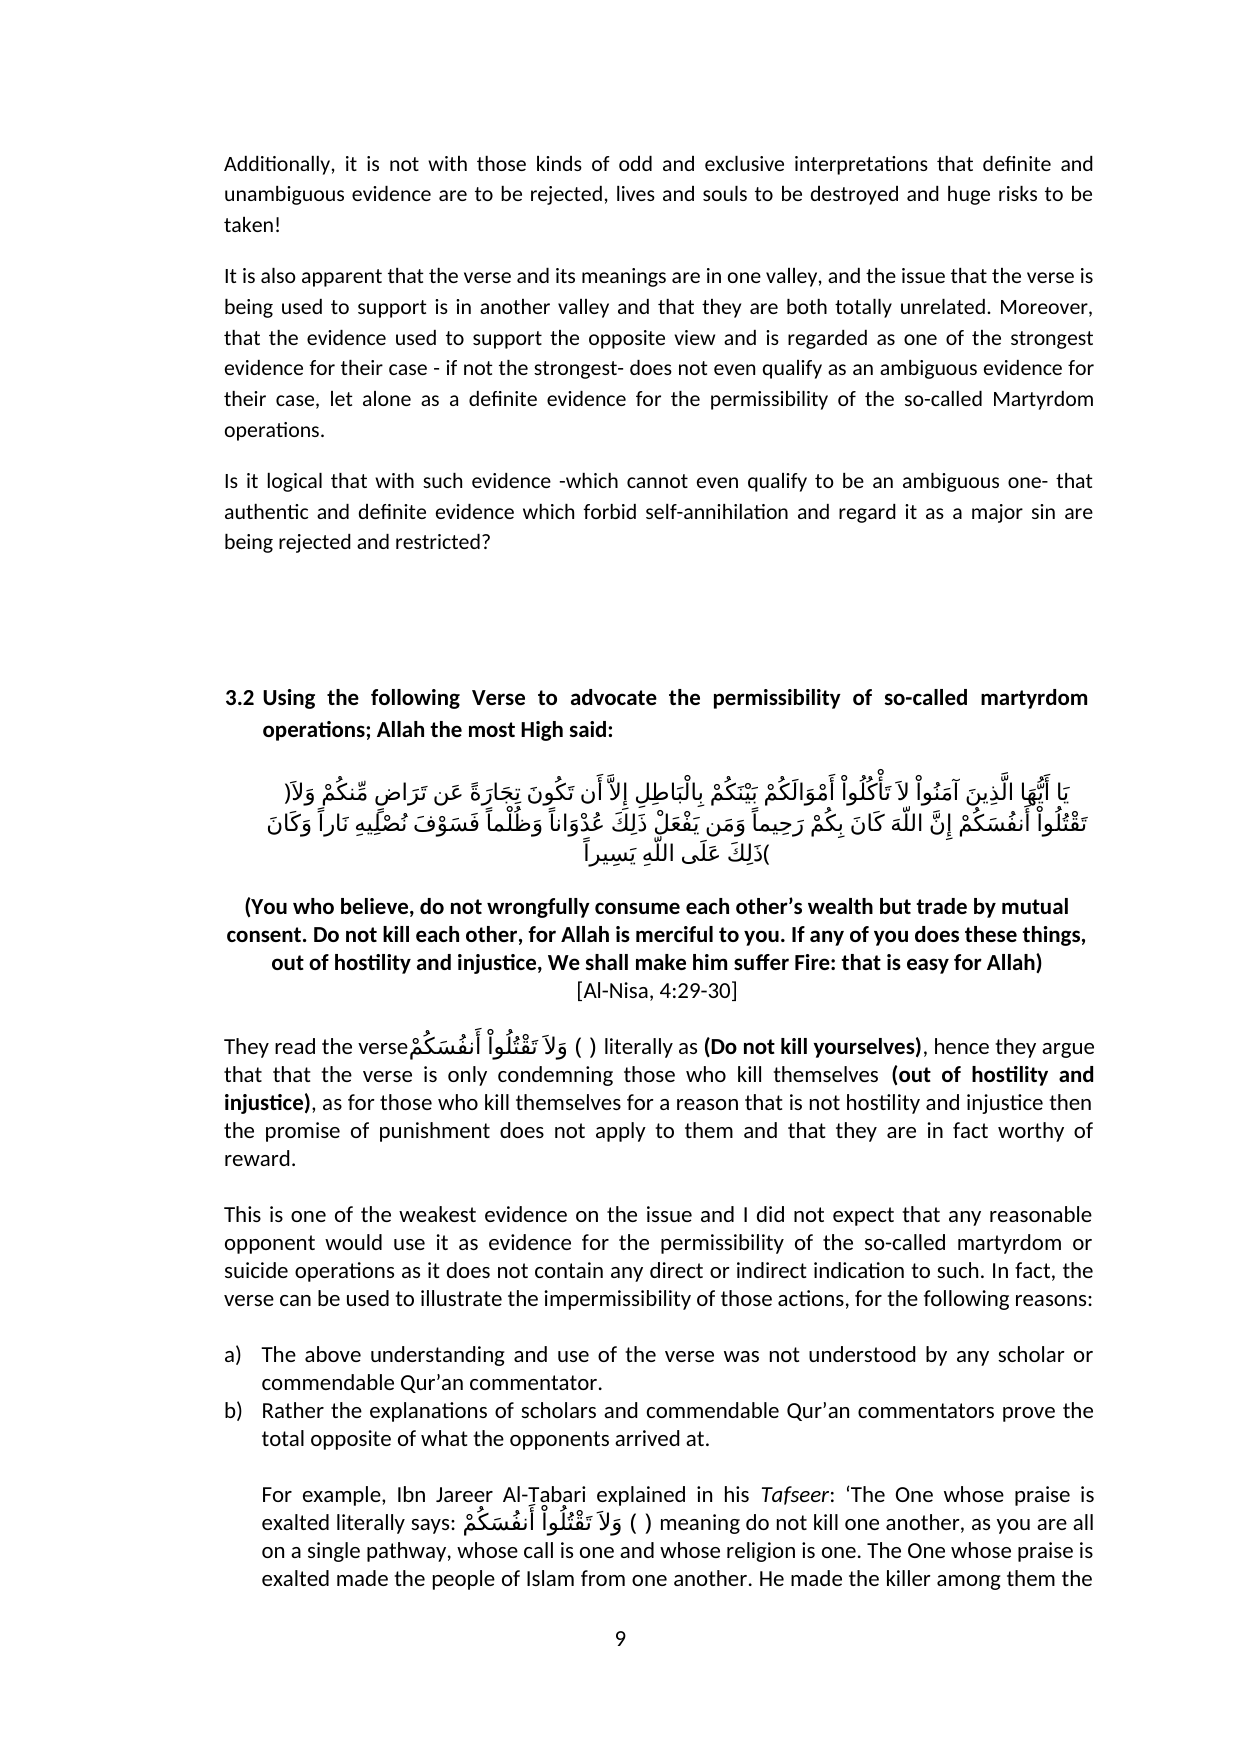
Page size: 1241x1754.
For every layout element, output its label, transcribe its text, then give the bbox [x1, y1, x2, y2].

text [Al-Nisa, 4:29-30] [224, 976, 1090, 1004]
text (You who believe, do not wrongfully consume each other’s wealth but trade by mutual consent. Do not kill each other, for Allah is merciful to you. If any of you does these things, out of hostility and injustice, We shall make him suffer Fire: that is easy for Allah) [224, 892, 1090, 976]
text Is it logical that with such evidence -which cannot even qualify to be an ambiguous one- that authentic and definite evidence which forbid self-annihilation and regard it as a major sin are being rejected and restricted? [224, 467, 1095, 555]
text This is one of the weakest evidence on the issue and I did not expect that any reasonable opponent would use it as evidence for the permissibility of the so-called martyrdom or suicide operations as it does not contain any direct or indirect indication to such. In fact, the verse can be used to illustrate the impermissibility of those actions, for the following reasons: [224, 1200, 1095, 1312]
list The above understanding and use of the verse was not understood by any scholar or commendable Qur’an commentator. [224, 1340, 1095, 1396]
text Additionally, it is not with those kinds of odd and exclusive interpretations that definite and unambiguous evidence are to be rejected, lives and souls to be destroyed and huge risks to be taken! [224, 150, 1095, 238]
text They read the verseوَلاَ تَقْتُلُواْ أَنفُسَكُمْ ﴾ ﴿ literally as (Do not kill yourselves), hence they argue that that the verse is only condemning those who kill themselves (out of hostility and injustice), as for those who kill themselves for a reason that is not hostility and injustice then the promise of punishment does not apply to them and that they are in fact worthy of reward. [224, 1032, 1095, 1172]
list Rather the explanations of scholars and commendable Qur’an commentators prove the total opposite of what the opponents arrived at. [224, 1396, 1095, 1452]
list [261, 1480, 1095, 1592]
list ﴿يَا أَيُّهَا الَّذِينَ آمَنُواْ لاَ تَأْكُلُواْ أَمْوَالَكُمْ بَيْنَكُمْ بِالْبَاطِلِ إِلاَّ أَن تَكُونَ تِجَارَةً عَن تَرَاضٍ مِّنكُمْ وَلاَ تَقْتُلُواْ أَنفُسَكُمْ إِنَّ اللّهَ كَانَ بِكُمْ رَحِيماً وَمَن يَفْعَلْ ذَلِكَ عُدْوَاناً وَظُلْماً فَسَوْفَ نُصْلِيهِ نَاراً وَكَانَ ذَلِكَ عَلَى اللّهِ يَسِيراً﴾ [262, 779, 1090, 867]
text It is also apparent that the verse and its meanings are in one valley, and the issue that the verse is being used to support is in another valley and that they are both totally unrelated. Moreover, that the evidence used to support the opposite view and is regarded as one of the strongest evidence for their case - if not the strongest- does not even qualify as an ambiguous evidence for their case, let alone as a definite evidence for the permissibility of the so-called Martyrdom operations. [224, 263, 1095, 442]
list Using the following Verse to advocate the permissibility of so-called martyrdom operations; Allah the most High said: [225, 683, 1090, 743]
